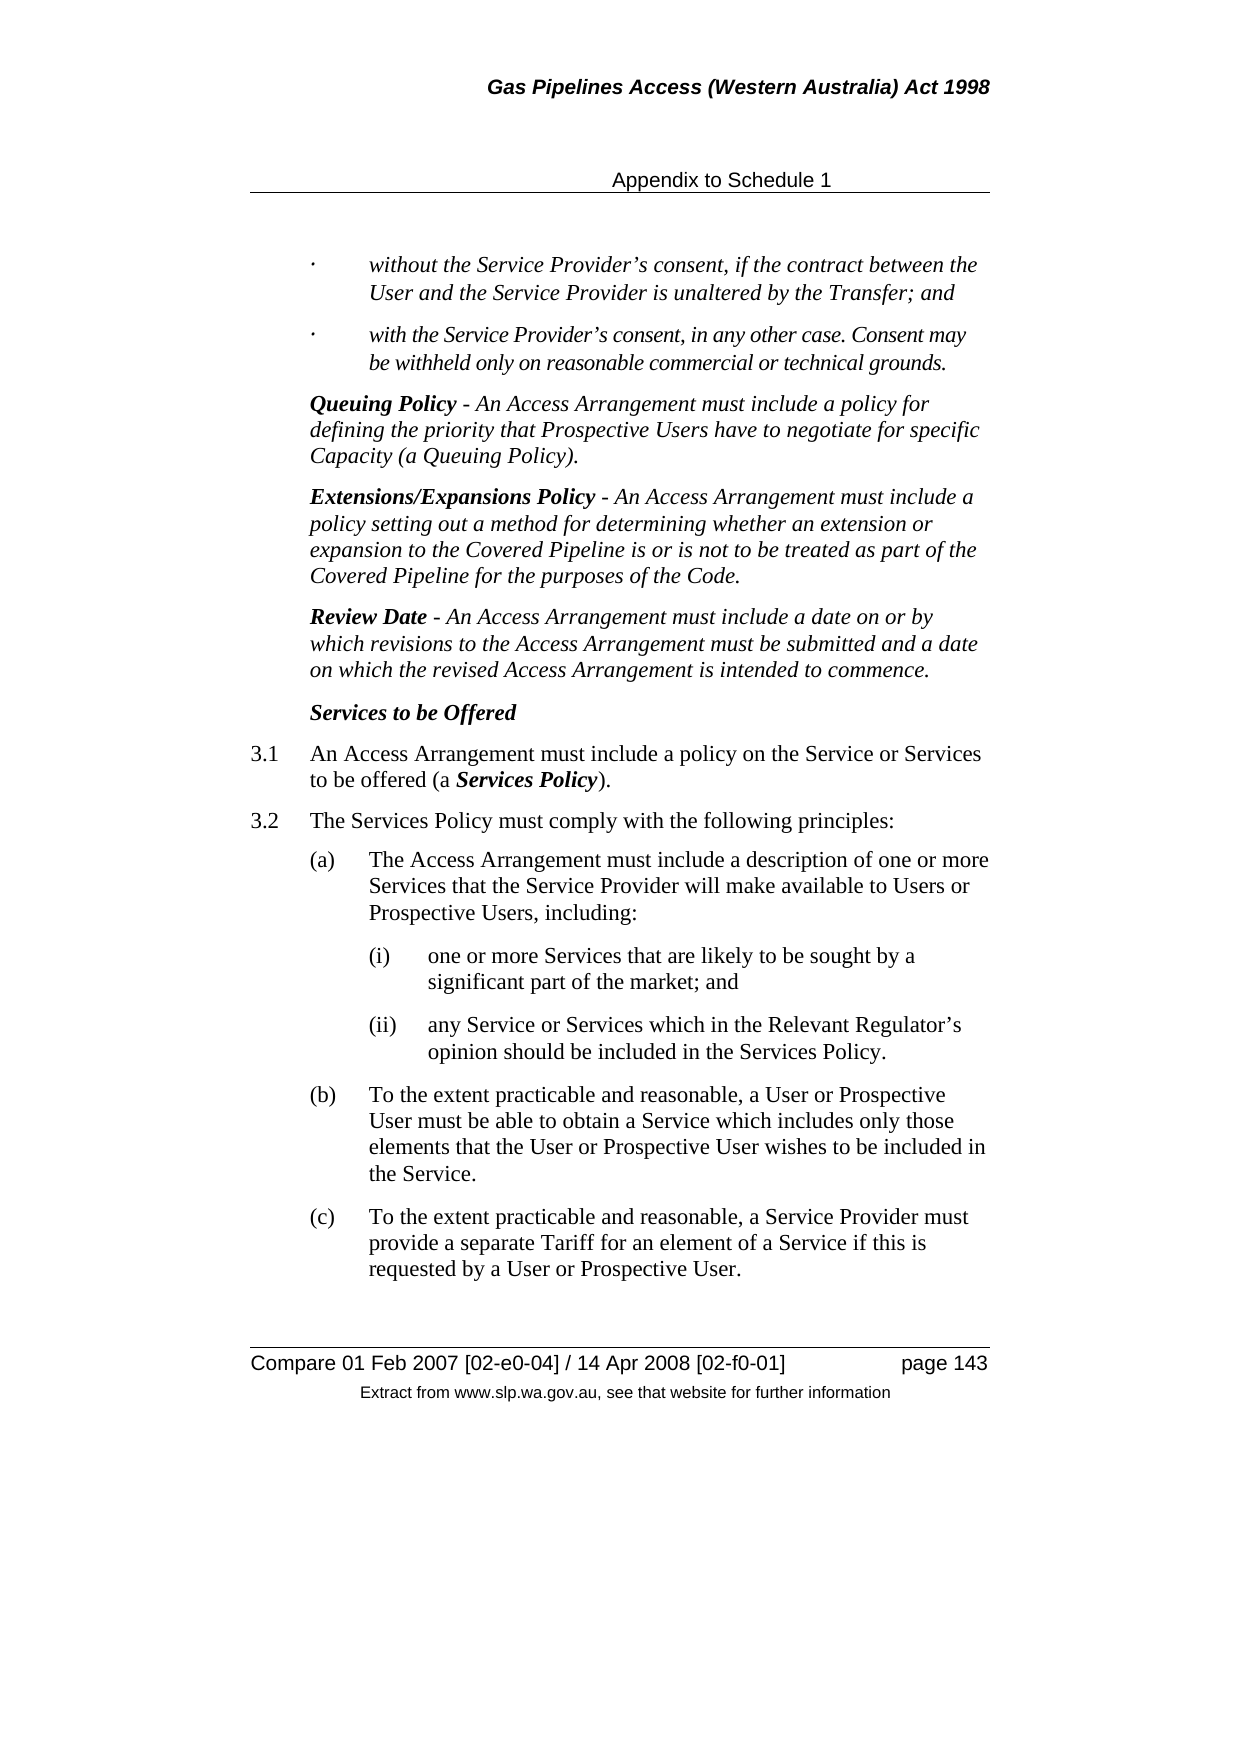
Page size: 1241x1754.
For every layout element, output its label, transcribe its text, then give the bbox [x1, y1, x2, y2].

text Review Date - An Access Arrangement must include a date on or by which revisions to the Access Arrangement must be submitted and a date on which the revised Access Arrangement is intended to commence. [309, 603, 990, 682]
text · without the Service Provider’s consent, if the contract between the User and the Service Provider is unaltered by the Transfer; and [309, 247, 990, 305]
text (c) To the extent practicable and reasonable, a Service Provider must provide a separate Tariff for an element of a Service if this is requested by a User or Prospective User. [250, 1203, 990, 1282]
text 3.1 An Access Arrangement must include a policy on the Service or Services to be offered (a Services Policy). [250, 740, 990, 793]
text 3.2 The Services Policy must comply with the following principles: [250, 807, 990, 834]
text Services to be Offered [309, 699, 990, 726]
text (i) one or more Services that are likely to be sought by a significant part of the market; and [250, 942, 990, 995]
text Extensions/Expansions Policy - An Access Arrangement must include a policy setting out a method for determining whether an extension or expansion to the Covered Pipeline is or is not to be treated as part of the Covered Pipeline for the purposes of the Code. [309, 483, 990, 589]
text (b) To the extent practicable and reasonable, a User or Prospective User must be able to obtain a Service which includes only those elements that the User or Prospective User wishes to be included in the Service. [250, 1081, 990, 1186]
text · with the Service Provider’s consent, in any other case. Consent may be withheld only on reasonable commercial or technical grounds. [309, 318, 990, 375]
text (a) The Access Arrangement must include a description of one or more Services that the Service Provider will make available to Users or Prospective Users, including: [250, 846, 990, 925]
text Queuing Policy - An Access Arrangement must include a policy for defining the priority that Prospective Users have to negotiate for specific Capacity (a Queuing Policy). [309, 390, 990, 469]
text (ii) any Service or Services which in the Relevant Regulator’s opinion should be included in the Services Policy. [250, 1011, 990, 1064]
